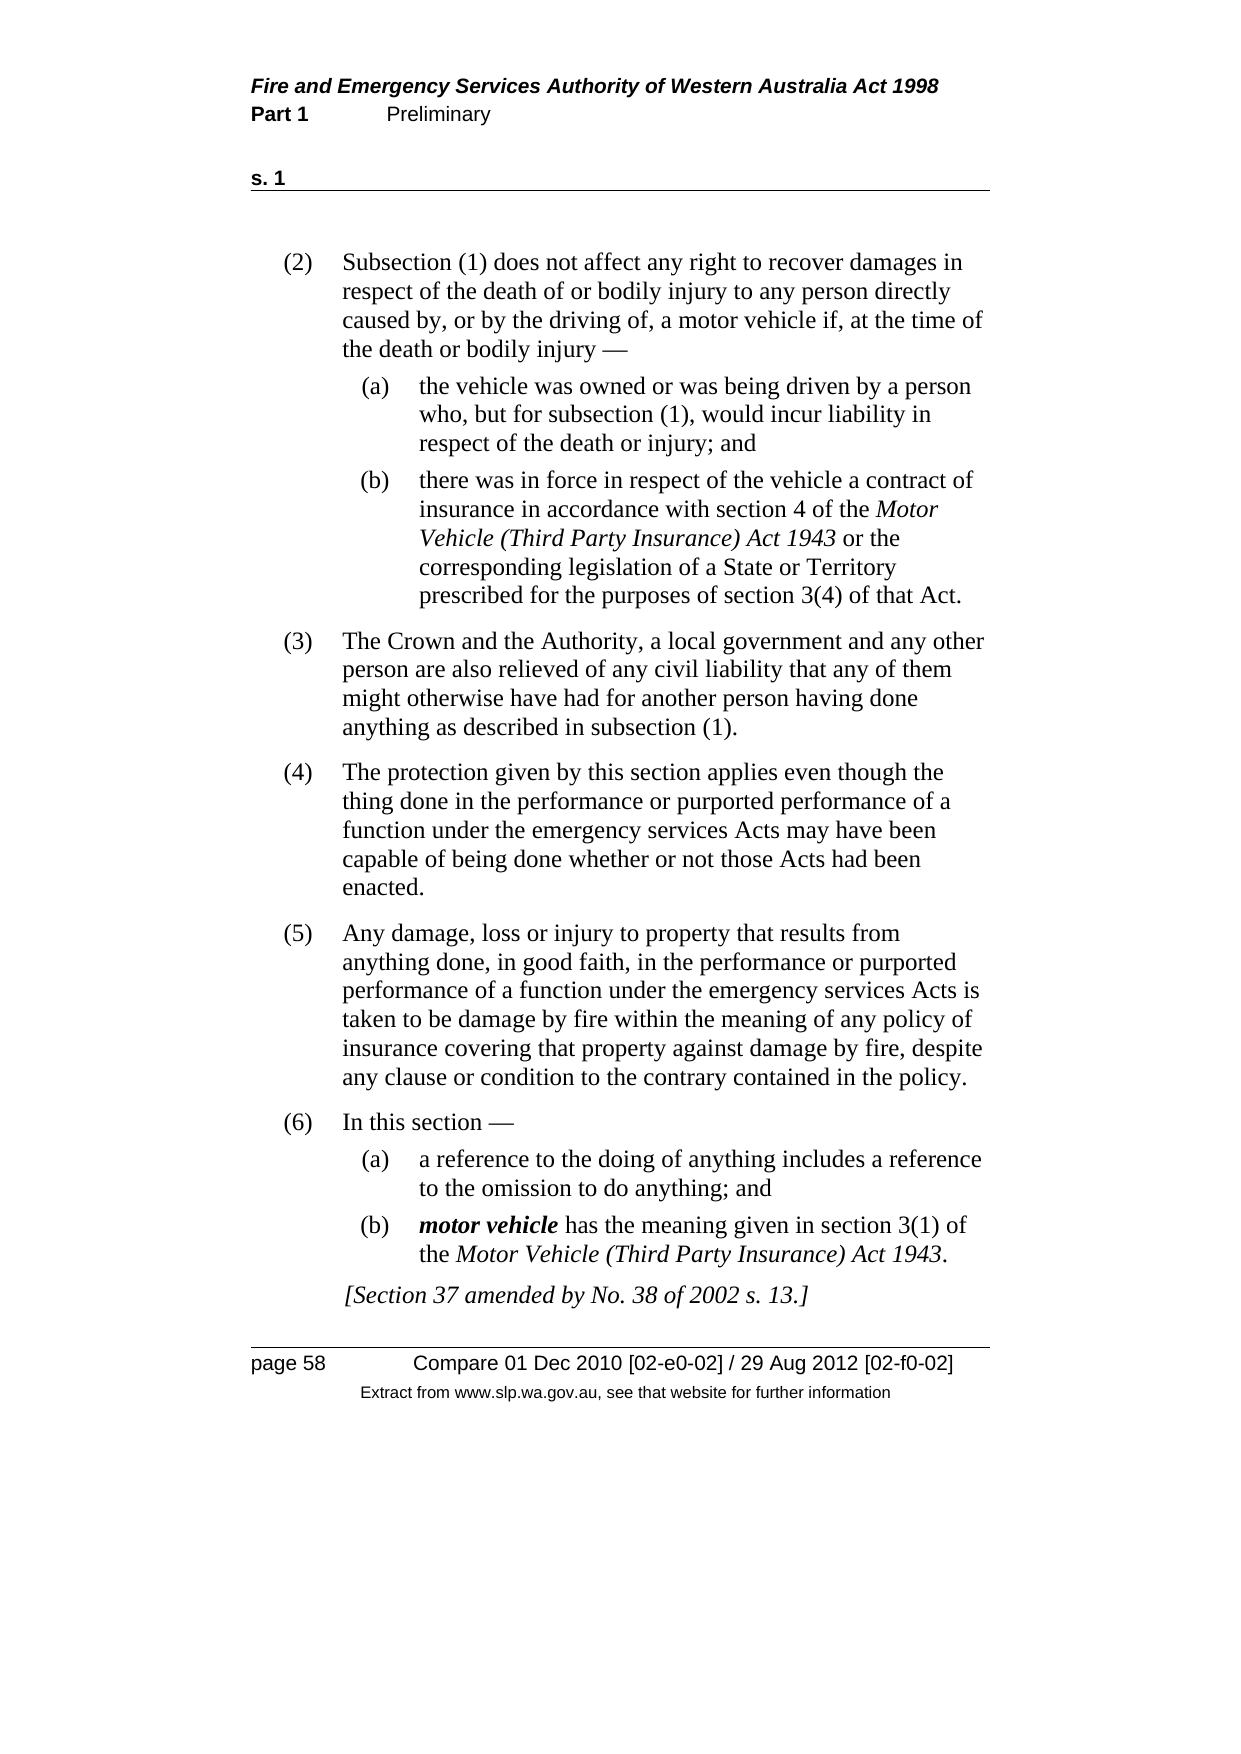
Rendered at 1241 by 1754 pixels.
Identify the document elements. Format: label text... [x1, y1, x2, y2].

text [Section 37 amended by No. 38 of 2002 s. 13.] [251, 1280, 990, 1309]
text (6) In this section — [251, 1107, 990, 1136]
text (b) there was in force in respect of the vehicle a contract of insurance in accordance with section 4 of the Motor Vehicle (Third Party Insurance) Act 1943 or the corresponding legislation of a State or Territory prescribed for the purposes of section 3(4) of that Act. [251, 465, 990, 609]
text (4) The protection given by this section applies even though the thing done in the performance or purported performance of a function under the emergency services Acts may have been capable of being done whether or not those Acts had been enacted. [251, 757, 990, 901]
text (3) The Crown and the Authority, a local government and any other person are also relieved of any civil liability that any of them might otherwise have had for another person having done anything as described in subsection (1). [251, 626, 990, 741]
text (b) motor vehicle has the meaning given in section 3(1) of the Motor Vehicle (Third Party Insurance) Act 1943. [251, 1210, 990, 1267]
text (2) Subsection (1) does not affect any right to recover damages in respect of the death of or bodily injury to any person directly caused by, or by the driving of, a motor vehicle if, at the time of the death or bodily injury — [251, 247, 990, 362]
text (a) a reference to the doing of anything includes a reference to the omission to do anything; and [251, 1144, 990, 1202]
text (5) Any damage, loss or injury to property that results from anything done, in good faith, in the performance or purported performance of a function under the emergency services Acts is taken to be damage by fire within the meaning of any policy of insurance covering that property against damage by fire, despite any clause or condition to the contrary contained in the policy. [251, 918, 990, 1090]
text (a) the vehicle was owned or was being driven by a person who, but for subsection (1), would incur liability in respect of the death or injury; and [251, 371, 990, 457]
